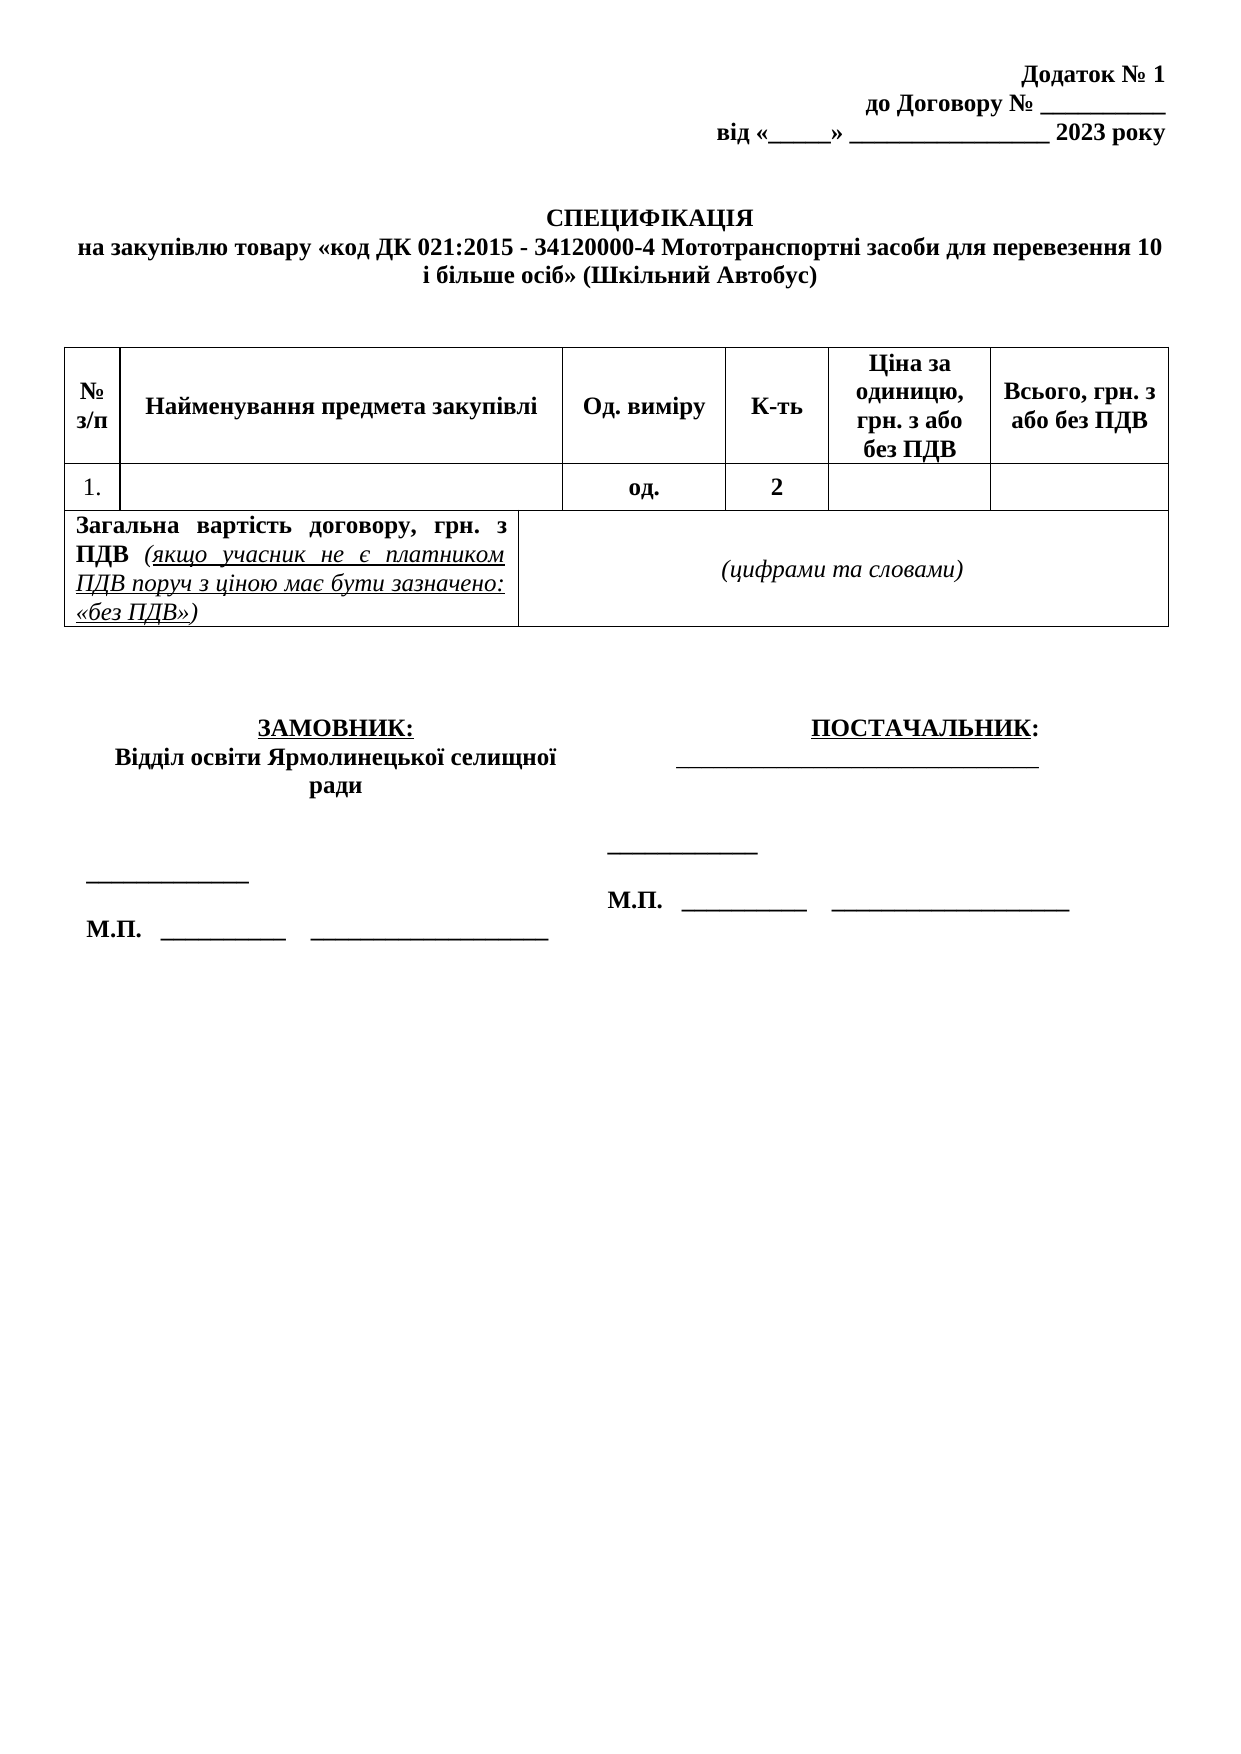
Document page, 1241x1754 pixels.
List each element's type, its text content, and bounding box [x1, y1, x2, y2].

table_cell [991, 464, 1168, 509]
table_header Ціна за одиницю, грн. з або без ПДВ [829, 348, 990, 463]
table_header Од. виміру [563, 348, 725, 463]
text СПЕЦИФІКАЦІЯ [75, 203, 1165, 232]
text від «_____» ________________ 2023 року [75, 117, 1165, 145]
table_header Всього, грн. з або без ПДВ [991, 348, 1168, 463]
table_cell [121, 464, 562, 509]
table_cell Загальна вартість договору, грн. з ПДВ (якщо учасник не є платником ПДВ поруч з ціною має бути зазначено: «без ПДВ») [65, 511, 518, 626]
text на закупівлю товару «код ДК 021:2015 - 34120000-4 Мототранспортні засоби для перевезення 10 і більше осіб» (Шкільний Автобус) [75, 232, 1165, 289]
table_header ЗАМОВНИК: Відділ освіти Ярмолинецької селищної ради _____________ М.П. __________ ___________________ [75, 713, 596, 980]
table_cell 2 [726, 464, 828, 509]
text до Договору № __________ [75, 88, 1165, 117]
table_header К-ть [726, 348, 828, 463]
table_header ПОСТАЧАЛЬНИК: _____________________________ ____________ М.П. __________ ___________________ [596, 713, 1119, 980]
text Додаток № 1 [75, 59, 1165, 88]
table_cell [829, 464, 990, 509]
table_cell (цифрами та словами) [519, 511, 1168, 626]
table_header № з/п [65, 348, 119, 463]
table_header Найменування предмета закупівлі [121, 348, 562, 463]
table_cell од. [563, 464, 725, 509]
table_cell 1. [65, 464, 119, 509]
